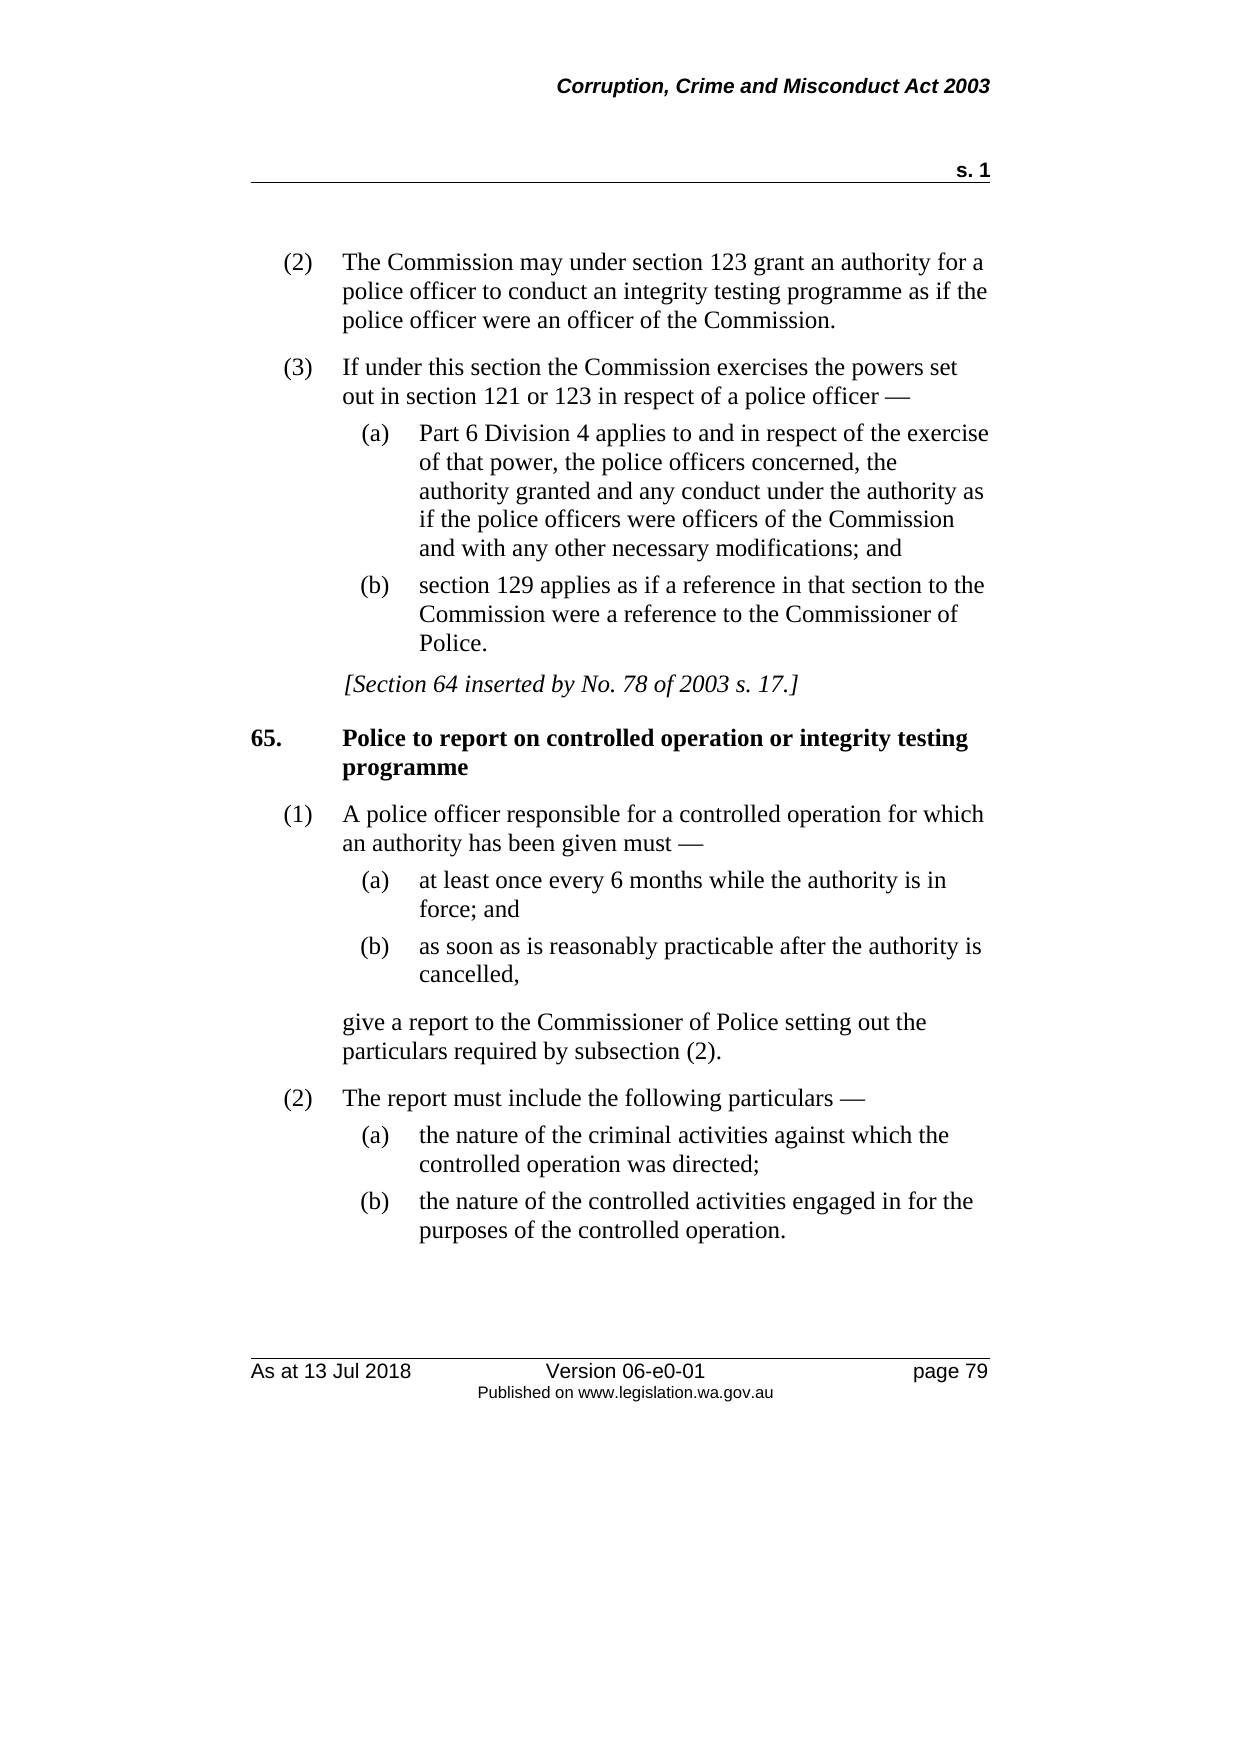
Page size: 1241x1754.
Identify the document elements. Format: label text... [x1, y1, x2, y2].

text (1) A police officer responsible for a controlled operation for which an authority has been given must — [251, 799, 990, 857]
text (b) section 129 applies as if a reference in that section to the Commission were a reference to the Commissioner of Police. [251, 570, 990, 657]
text (a) Part 6 Division 4 applies to and in respect of the exercise of that power, the police officers concerned, the authority granted and any conduct under the authority as if the police officers were officers of the Commission and with any other necessary modifications; and [251, 418, 990, 562]
subtitle 65. Police to report on controlled operation or integrity testing programme [251, 723, 990, 780]
text (a) at least once every 6 months while the authority is in force; and [251, 865, 990, 922]
text give a report to the Commissioner of Police setting out the particulars required by subsection (2). [251, 1007, 990, 1064]
text (2) The Commission may under section 123 grant an authority for a police officer to conduct an integrity testing programme as if the police officer were an officer of the Commission. [251, 247, 990, 334]
text (a) the nature of the criminal activities against which the controlled operation was directed; [251, 1120, 990, 1178]
text (3) If under this section the Commission exercises the powers set out in section 121 or 123 in respect of a police officer — [251, 352, 990, 410]
text [Section 64 inserted by No. 78 of 2003 s. 17.] [251, 669, 990, 698]
text (2) The report must include the following particulars — [251, 1083, 990, 1112]
text (b) the nature of the controlled activities engaged in for the purposes of the controlled operation. [251, 1186, 990, 1244]
text (b) as soon as is reasonably practicable after the authority is cancelled, [251, 931, 990, 988]
